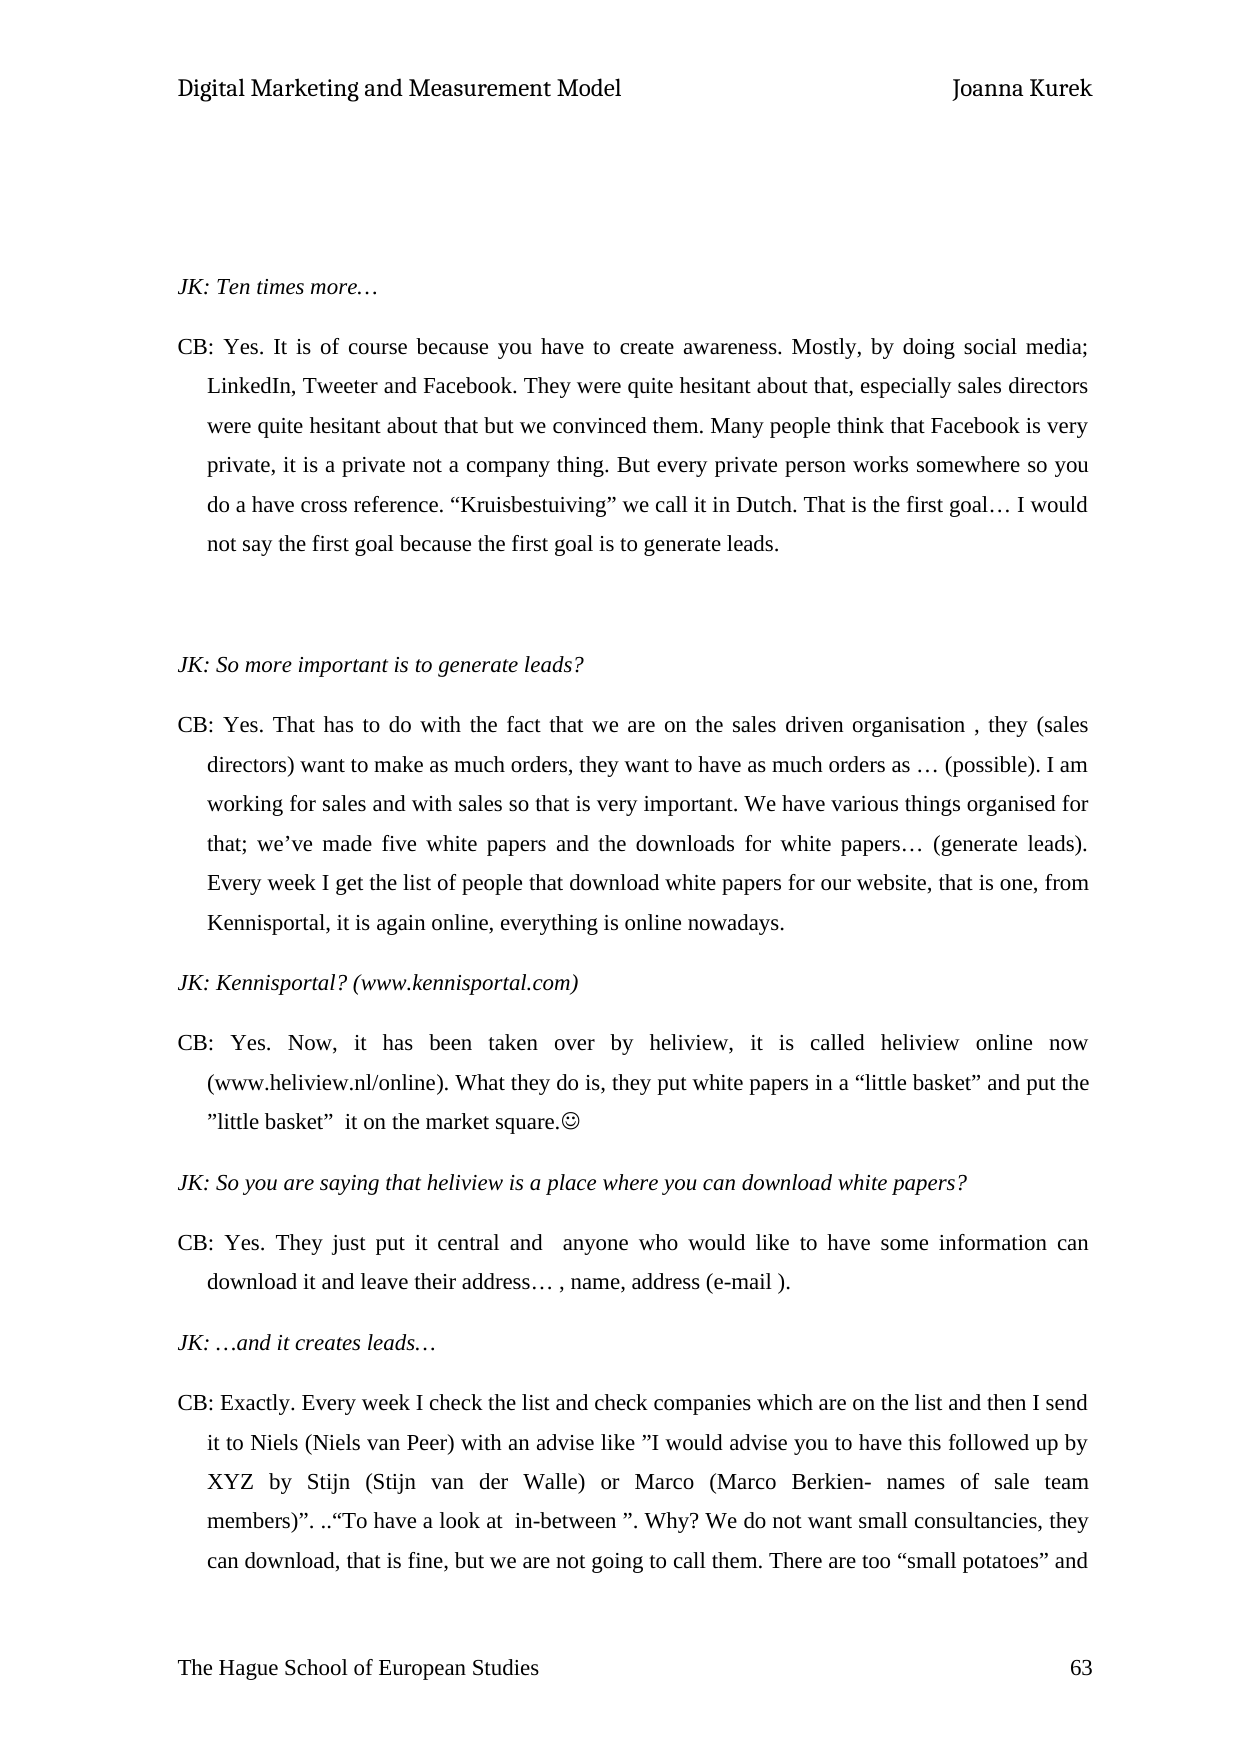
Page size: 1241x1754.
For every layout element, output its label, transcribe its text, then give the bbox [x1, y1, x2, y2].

text JK: Kennisportal? (www.kennisportal.com) [177, 969, 1090, 995]
text JK: …and it creates leads… [177, 1329, 1090, 1355]
text CB: Yes. It is of course because you have to create awareness. Mostly, by doing social media; LinkedIn, Tweeter and Facebook. They were quite hesitant about that, especially sales directors were quite hesitant about that but we convinced them. Many people think that Facebook is very private, it is a private not a company thing. But every private person works somewhere so you do a have cross reference. “Kruisbestuiving” we call it in Dutch. That is the first goal… I would not say the first goal because the first goal is to generate leads. [177, 333, 1090, 557]
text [177, 1389, 1090, 1573]
text JK: Ten times more… [177, 273, 1090, 299]
text JK: So more important is to generate leads? [177, 651, 1090, 677]
text CB: Yes. That has to do with the fact that we are on the sales driven organisation , they (sales directors) want to make as much orders, they want to have as much orders as … (possible). I am working for sales and with sales so that is very important. We have various things organised for that; we’ve made five white papers and the downloads for white papers… (generate leads). Every week I get the list of people that download white papers for our website, that is one, from Kennisportal, it is again online, everything is online nowadays. [177, 711, 1090, 935]
text JK: So you are saying that heliview is a place where you can download white papers? [177, 1169, 1090, 1195]
text CB: Yes. Now, it has been taken over by heliview, it is called heliview online now (www.heliview.nl/online). What they do is, they put white papers in a “little basket” and put the ”little basket” it on the market square. [177, 1029, 1090, 1135]
text CB: Yes. They just put it central and anyone who would like to have some information can download it and leave their address… , name, address (e-mail ). [177, 1229, 1090, 1295]
